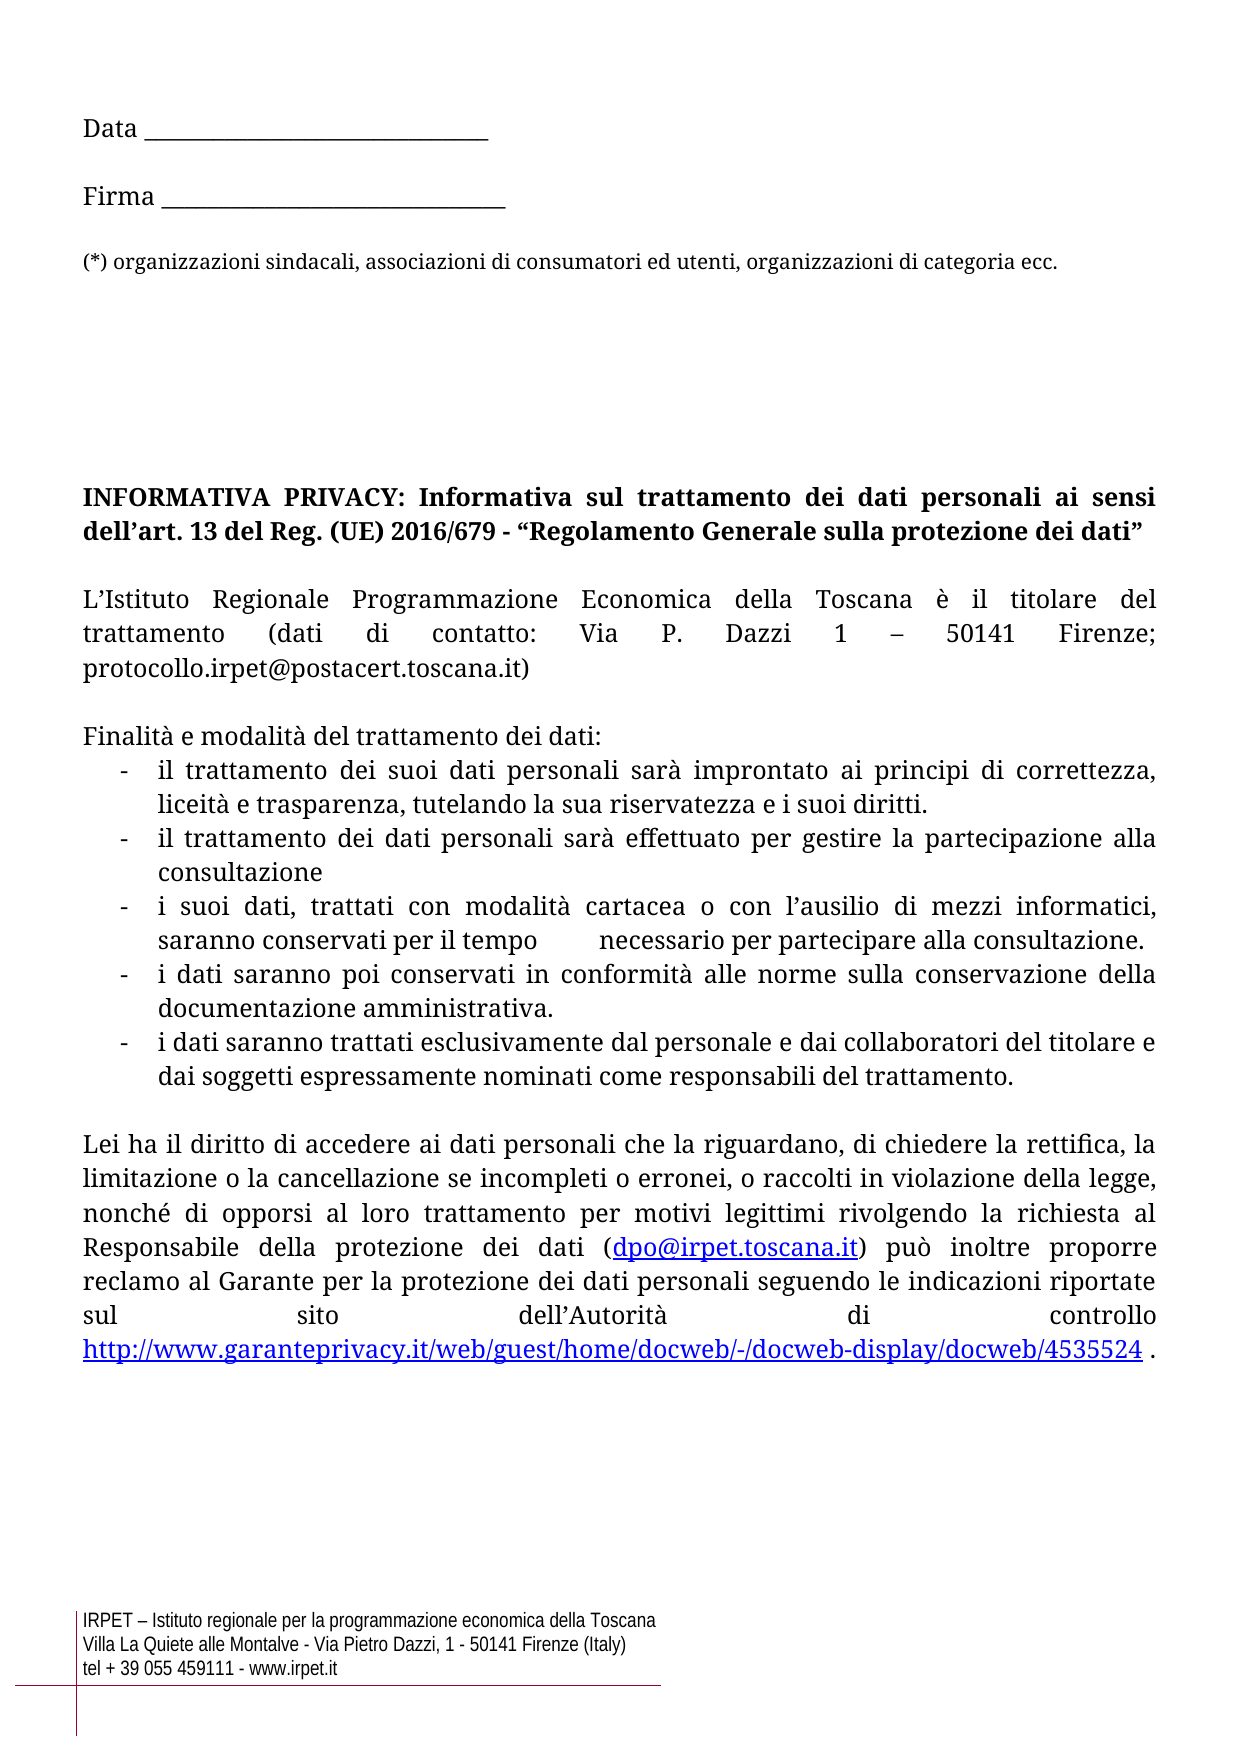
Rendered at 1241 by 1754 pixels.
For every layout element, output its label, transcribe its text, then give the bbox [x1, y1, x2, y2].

list i dati saranno trattati esclusivamente dal personale e dai collaboratori del titolare e dai soggetti espressamente nominati come responsabili del trattamento. [120, 1025, 1157, 1093]
text INFORMATIVA PRIVACY: Informativa sul trattamento dei dati personali ai sensi dell’art. 13 del Reg. (UE) 2016/679 - “Regolamento Generale sulla protezione dei dati” [83, 480, 1157, 548]
text (*) organizzazioni sindacali, associazioni di consumatori ed utenti, organizzazioni di categoria ecc. [83, 247, 1157, 276]
text Lei ha il diritto di accedere ai dati personali che la riguardano, di chiedere la rettifica, la limitazione o la cancellazione se incompleti o erronei, o raccolti in violazione della legge, nonché di opporsi al loro trattamento per motivi legittimi rivolgendo la richiesta al Responsabile della protezione dei dati (dpo@irpet.toscana.it) può inoltre proporre reclamo al Garante per la protezione dei dati personali seguendo le indicazioni riportate sul sito dell’Autorità di controllo http://www.garanteprivacy.it/web/guest/home/docweb/-/docweb-display/docweb/4535524 . [83, 1127, 1157, 1366]
list il trattamento dei dati personali sarà effettuato per gestire la partecipazione alla consultazione [120, 821, 1157, 889]
text L’Istituto Regionale Programmazione Economica della Toscana è il titolare del trattamento (dati di contatto: Via P. Dazzi 1 – 50141 Firenze; protocollo.irpet@postacert.toscana.it) [83, 582, 1157, 684]
list il trattamento dei suoi dati personali sarà improntato ai principi di correttezza, liceità e trasparenza, tutelando la sua riservatezza e i suoi diritti. [120, 752, 1157, 821]
text Data ______________________________ [83, 111, 1157, 145]
list i suoi dati, trattati con modalità cartacea o con l’ausilio di mezzi informatici, saranno conservati per il tempo necessario per partecipare alla consultazione. [120, 889, 1157, 957]
list i dati saranno poi conservati in conformità alle norme sulla conservazione della documentazione amministrativa. [120, 957, 1157, 1025]
text Finalità e modalità del trattamento dei dati: [83, 718, 1157, 752]
text Firma ______________________________ [83, 179, 1157, 213]
